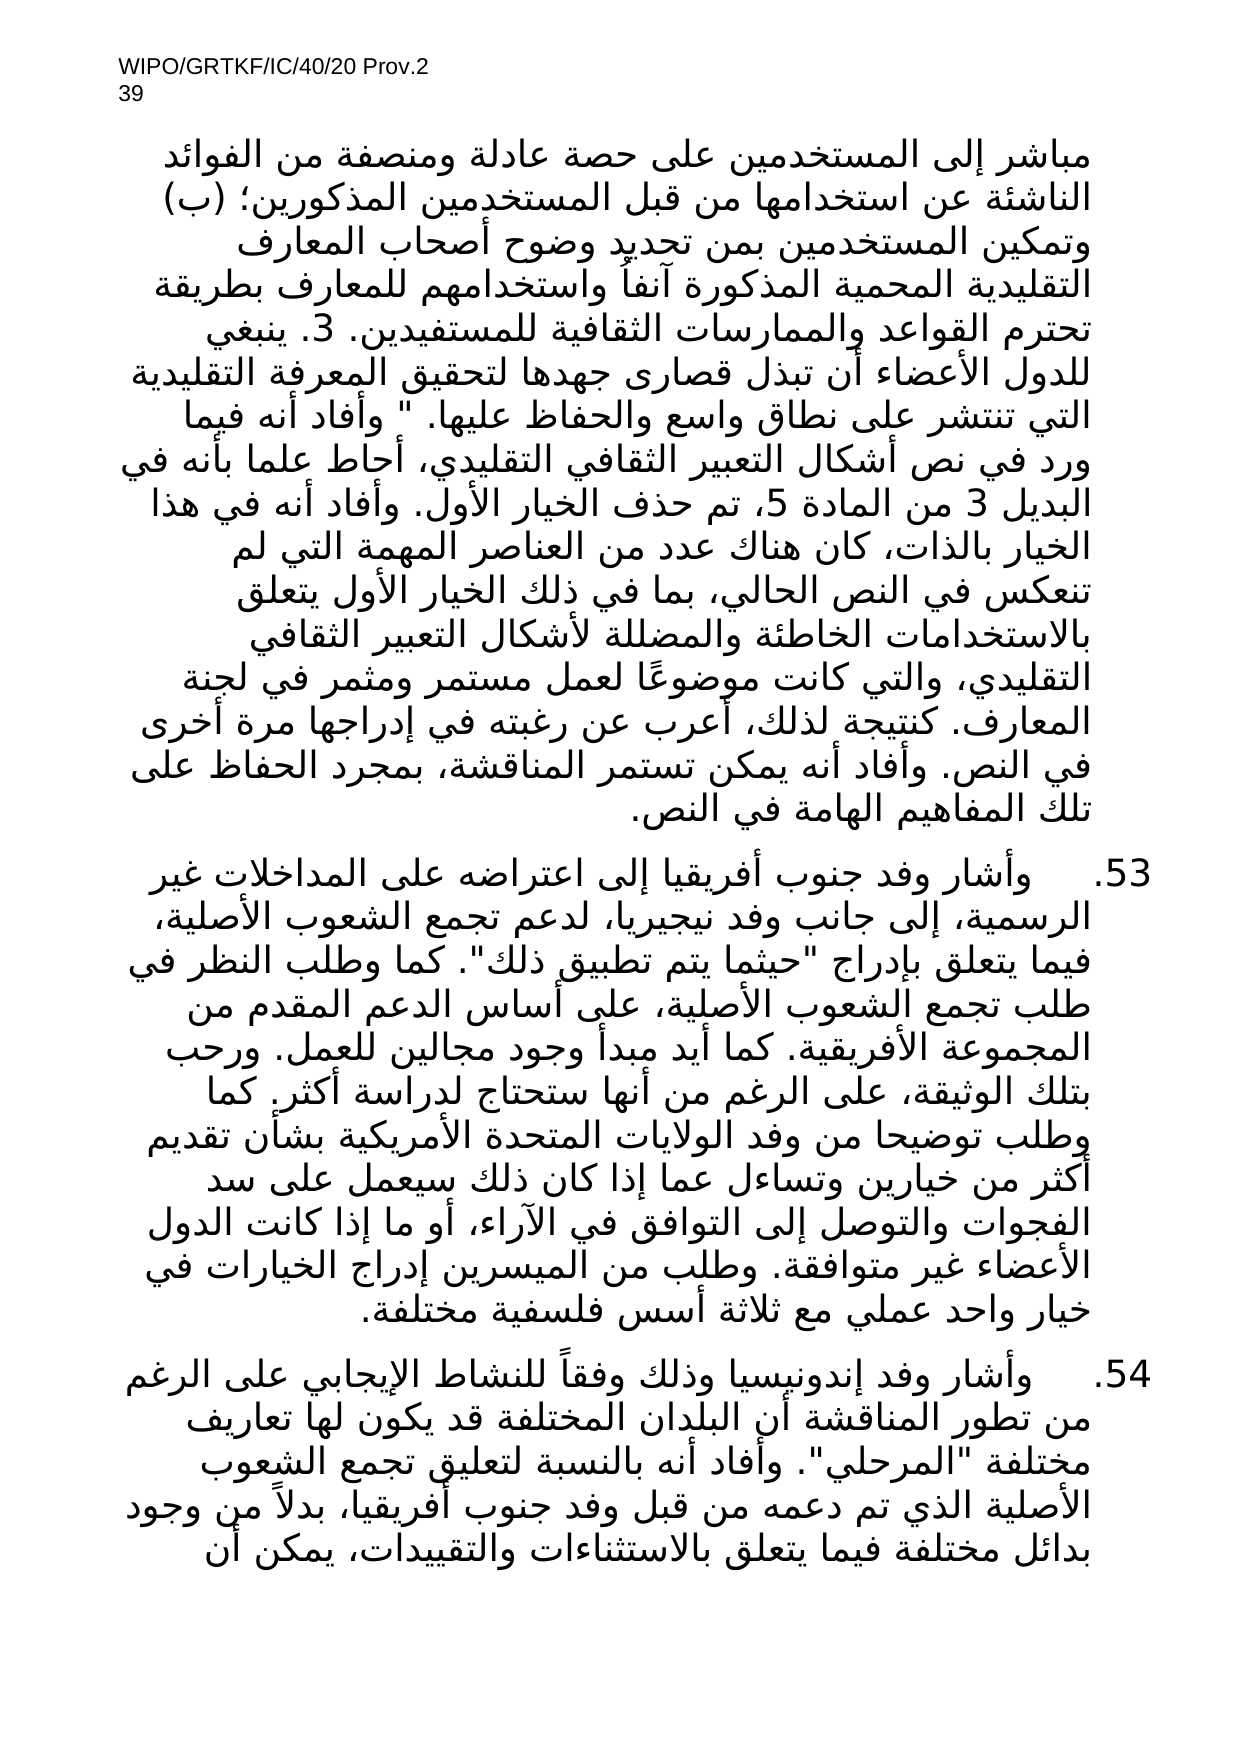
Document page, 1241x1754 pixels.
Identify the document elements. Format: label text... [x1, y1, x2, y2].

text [118, 132, 1092, 831]
text وأشار وفد جنوب أفريقيا إلى اعتراضه على المداخلات غير الرسمية، إلى جانب وفد نيجيريا، لدعم تجمع الشعوب الأصلية، فيما يتعلق بإدراج "حيثما يتم تطبيق ذلك". كما وطلب النظر في طلب تجمع الشعوب الأصلية، على أساس الدعم المقدم من المجموعة الأفريقية. كما أيد مبدأ وجود مجالين للعمل. ورحب بتلك الوثيقة، على الرغم من أنها ستحتاج لدراسة أكثر. كما وطلب توضيحا من وفد الولايات المتحدة الأمريكية بشأن تقديم أكثر من خيارين وتساءل عما إذا كان ذلك سيعمل على سد الفجوات والتوصل إلى التوافق في الآراء، أو ما إذا كانت الدول الأعضاء غير متوافقة. وطلب من الميسرين إدراج الخيارات في خيار واحد عملي مع ثلاثة أسس فلسفية مختلفة. [118, 851, 1092, 1331]
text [118, 1352, 1092, 1571]
